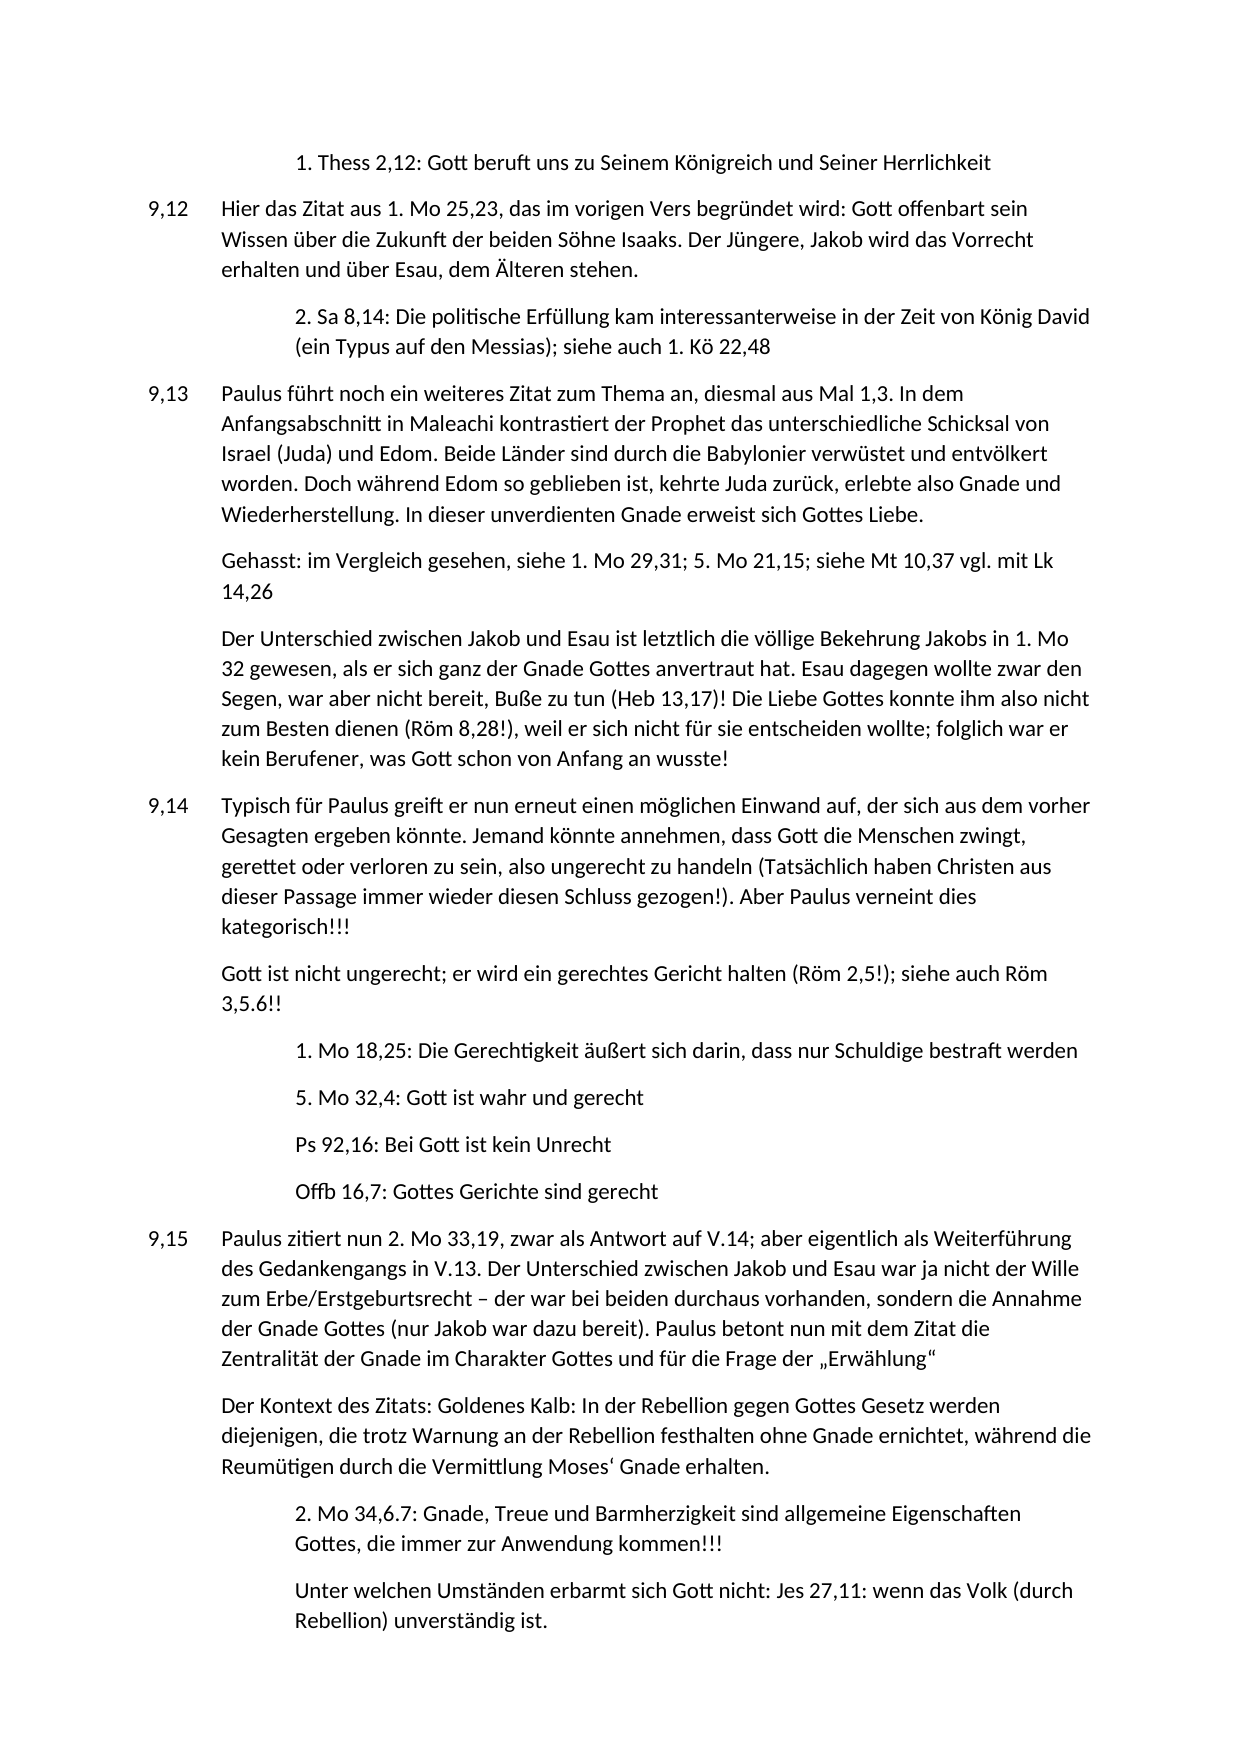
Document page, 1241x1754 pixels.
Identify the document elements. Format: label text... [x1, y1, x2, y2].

text 9,12 Hier das Zitat aus 1. Mo 25,23, das im vorigen Vers begründet wird: Gott offenbart sein Wissen über die Zukunft der beiden Söhne Isaaks. Der Jüngere, Jakob wird das Vorrecht erhalten und über Esau, dem Älteren stehen. [148, 194, 1093, 283]
text Gehasst: im Vergleich gesehen, siehe 1. Mo 29,31; 5. Mo 21,15; siehe Mt 10,37 vgl. mit Lk 14,26 [148, 547, 1093, 605]
text Ps 92,16: Bei Gott ist kein Unrecht [148, 1130, 1093, 1158]
text 9,13 Paulus führt noch ein weiteres Zitat zum Thema an, diesmal aus Mal 1,3. In dem Anfangsabschnitt in Maleachi kontrastiert der Prophet das unterschiedliche Schicksal von Israel (Juda) und Edom. Beide Länder sind durch die Babylonier verwüstet und entvölkert worden. Doch während Edom so geblieben ist, kehrte Juda zurück, erlebte also Gnade und Wiederherstellung. In dieser unverdienten Gnade erweist sich Gottes Liebe. [148, 379, 1093, 528]
text 1. Mo 18,25: Die Gerechtigkeit äußert sich darin, dass nur Schuldige bestraft werden [148, 1036, 1093, 1064]
text 2. Sa 8,14: Die politische Erfüllung kam interessanterweise in der Zeit von König David (ein Typus auf den Messias); siehe auch 1. Kö 22,48 [294, 302, 1093, 360]
text 5. Mo 32,4: Gott ist wahr und gerecht [148, 1083, 1093, 1111]
text 9,15 Paulus zitiert nun 2. Mo 33,19, zwar als Antwort auf V.14; aber eigentlich als Weiterführung des Gedankengangs in V.13. Der Unterschied zwischen Jakob und Esau war ja nicht der Wille zum Erbe/Erstgeburtsrecht – der war bei beiden durchaus vorhanden, sondern die Annahme der Gnade Gottes (nur Jakob war dazu bereit). Paulus betont nun mit dem Zitat die Zentralität der Gnade im Charakter Gottes und für die Frage der „Erwählung“ [148, 1224, 1093, 1372]
text Offb 16,7: Gottes Gerichte sind gerecht [148, 1177, 1093, 1205]
text Gott ist nicht ungerecht; er wird ein gerechtes Gericht halten (Röm 2,5!); siehe auch Röm 3,5.6!! [148, 959, 1093, 1017]
text Der Unterschied zwischen Jakob und Esau ist letztlich die völlige Bekehrung Jakobs in 1. Mo 32 gewesen, als er sich ganz der Gnade Gottes anvertraut hat. Esau dagegen wollte zwar den Segen, war aber nicht bereit, Buße zu tun (Heb 13,17)! Die Liebe Gottes konnte ihm also nicht zum Besten dienen (Röm 8,28!), weil er sich nicht für sie entscheiden wollte; folglich war er kein Berufener, was Gott schon von Anfang an wusste! [148, 624, 1093, 772]
text Unter welchen Umständen erbarmt sich Gott nicht: Jes 27,11: wenn das Volk (durch Rebellion) unverständig ist. [294, 1576, 1093, 1634]
text Der Kontext des Zitats: Goldenes Kalb: In der Rebellion gegen Gottes Gesetz werden diejenigen, die trotz Warnung an der Rebellion festhalten ohne Gnade ernichtet, während die Reumütigen durch die Vermittlung Moses‘ Gnade erhalten. [148, 1391, 1093, 1480]
text 1. Thess 2,12: Gott beruft uns zu Seinem Königreich und Seiner Herrlichkeit [222, 148, 1093, 176]
text 2. Mo 34,6.7: Gnade, Treue und Barmherzigkeit sind allgemeine Eigenschaften Gottes, die immer zur Anwendung kommen!!! [294, 1499, 1093, 1557]
text 9,14 Typisch für Paulus greift er nun erneut einen möglichen Einwand auf, der sich aus dem vorher Gesagten ergeben könnte. Jemand könnte annehmen, dass Gott die Menschen zwingt, gerettet oder verloren zu sein, also ungerecht zu handeln (Tatsächlich haben Christen aus dieser Passage immer wieder diesen Schluss gezogen!). Aber Paulus verneint dies kategorisch!!! [148, 791, 1093, 940]
